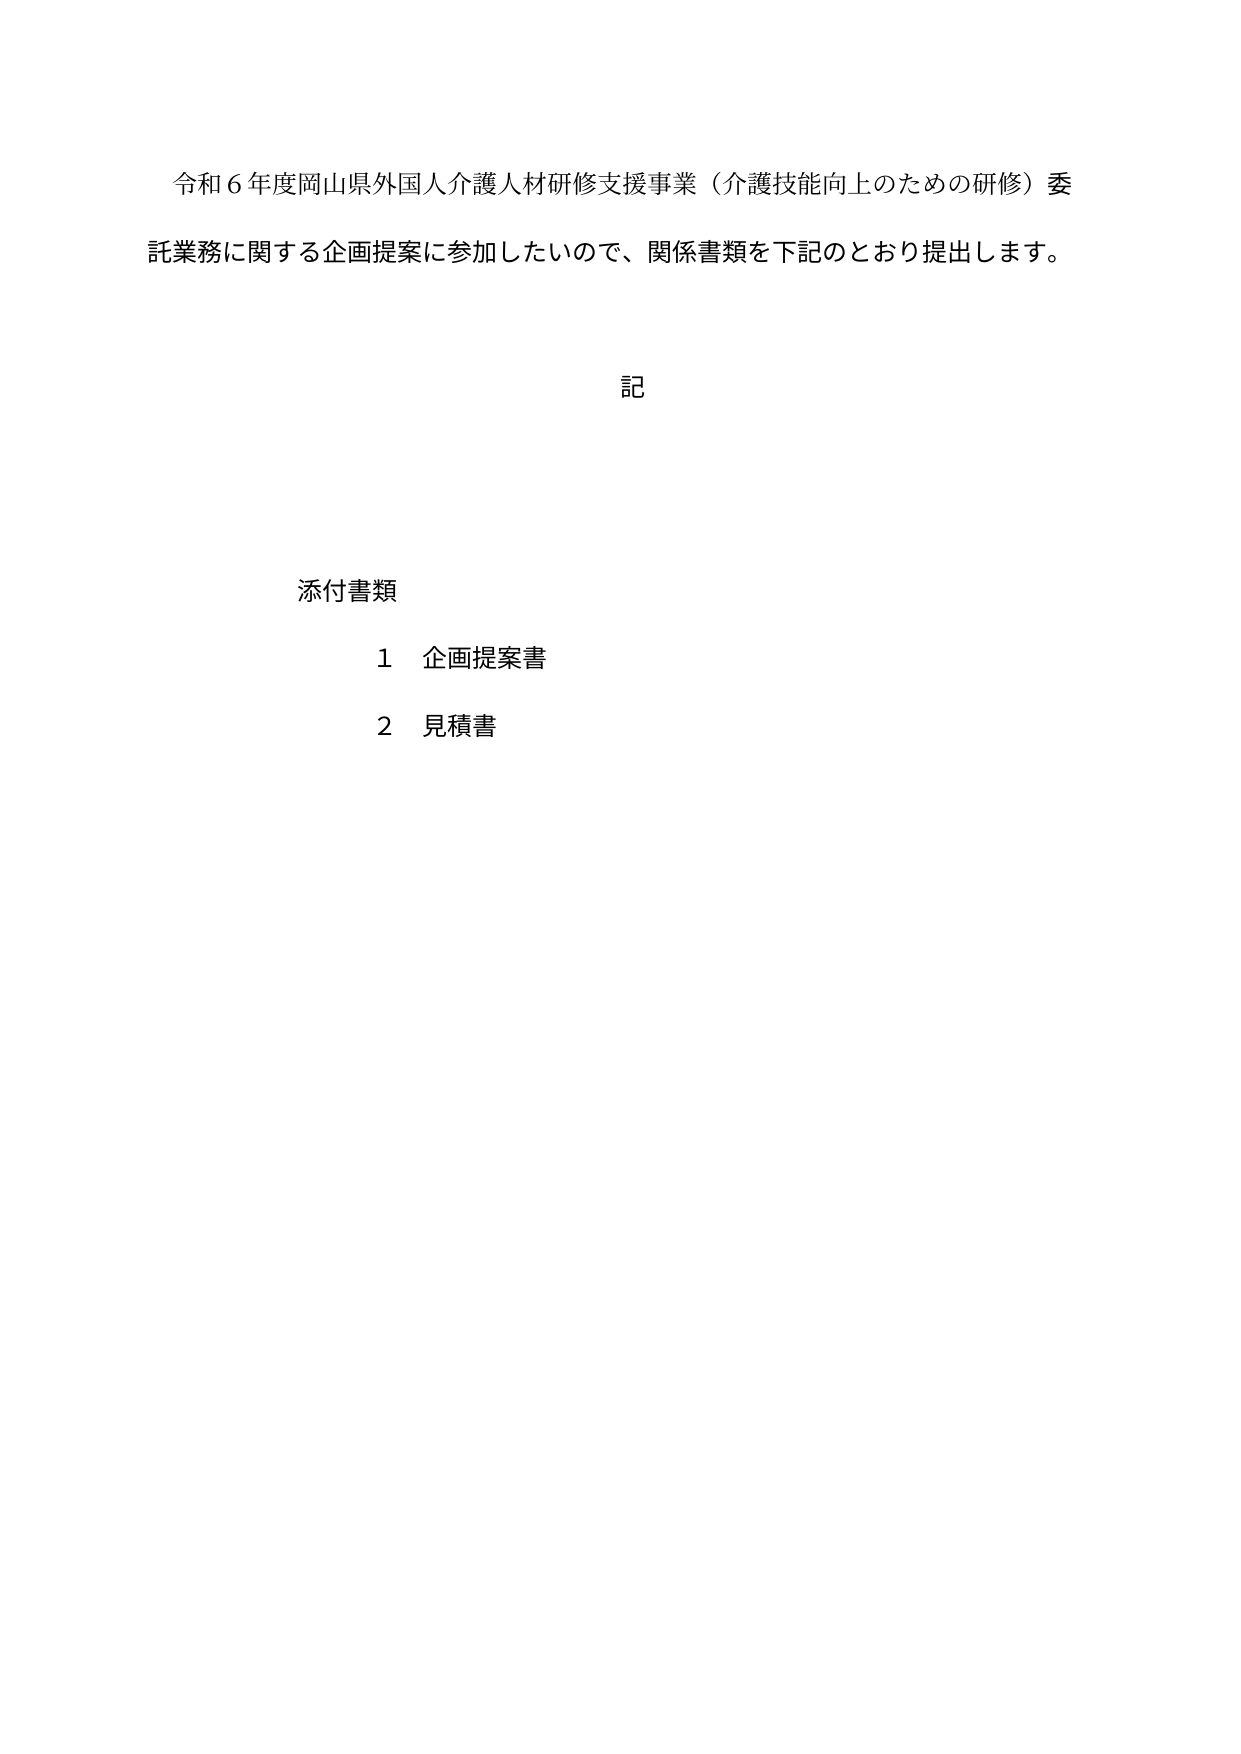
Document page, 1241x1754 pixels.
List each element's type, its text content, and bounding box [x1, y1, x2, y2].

text ２ 見積書 [148, 691, 1092, 758]
text 記 [148, 352, 1092, 420]
text 令和６年度岡山県外国人介護人材研修支援事業（介護技能向上のための研修）委託業務に関する企画提案に参加したいので、関係書類を下記のとおり提出します。 [148, 149, 1092, 284]
text １ 企画提案書 [148, 623, 1092, 691]
text 添付書類 [148, 555, 1092, 623]
